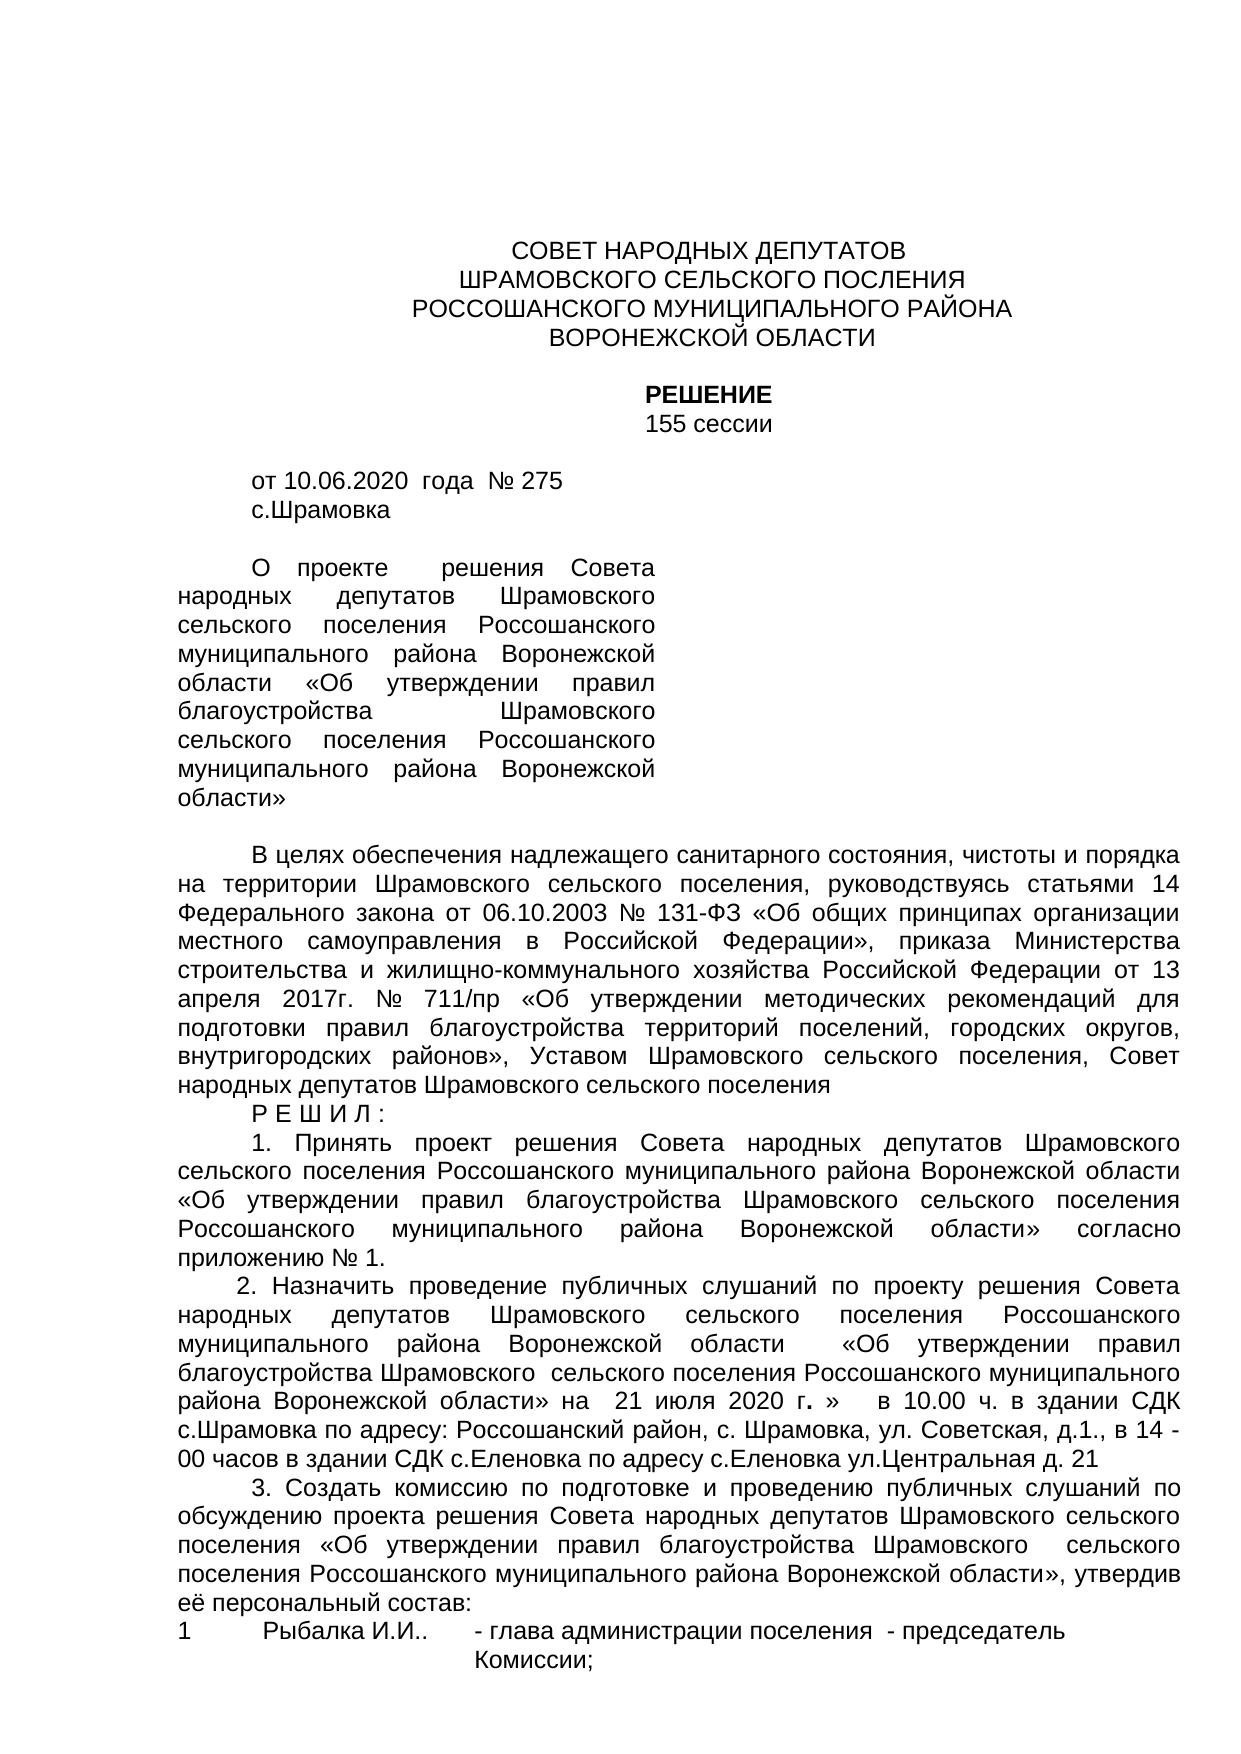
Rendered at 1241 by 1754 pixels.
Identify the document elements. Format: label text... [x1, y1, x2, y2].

text ВОРОНЕЖСКОЙ ОБЛАСТИ [177, 322, 1181, 351]
subtitle РЕШЕНИЕ [177, 380, 1181, 409]
text ШРАМОВСКОГО СЕЛЬСКОГО ПОСЛЕНИЯ [177, 265, 1181, 294]
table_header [463, 1616, 1163, 1674]
text 155 сессии [177, 409, 1181, 437]
text с.Шрамовка [177, 495, 1181, 524]
text 1. Принять проект решения Совета народных депутатов Шрамовского сельского поселения Россошанского муниципального района Воронежской области «Об утверждении правил благоустройства Шрамовского сельского поселения Россошанского муниципального района Воронежской области» согласно приложению № 1. [177, 1127, 1181, 1271]
table_header Рыбалка И.И.. [251, 1616, 463, 1674]
text О проекте решения Совета народных депутатов Шрамовского сельского поселения Россошанского муниципального района Воронежской области «Об утверждении правил благоустройства Шрамовского сельского поселения Россошанского муниципального района Воронежской области» [177, 552, 656, 811]
text В целях обеспечения надлежащего санитарного состояния, чистоты и порядка на территории Шрамовского сельского поселения, руководствуясь статьями 14 Федерального закона от 06.10.2003 № 131-ФЗ «Об общих принципах организации местного самоуправления в Российской Федерации», приказа Министерства строительства и жилищно-коммунального хозяйства Российской Федерации от 13 апреля 2017г. № 711/пр «Об утверждении методических рекомендаций для подготовки правил благоустройства территорий поселений, городских округов, внутригородских районов», Уставом Шрамовского сельского поселения, Совет народных депутатов Шрамовского сельского поселения [177, 840, 1181, 1099]
text 3. Создать комиссию по подготовке и проведению публичных слушаний по обсуждению проекта решения Совета народных депутатов Шрамовского сельского поселения «Об утверждении правил благоустройства Шрамовского сельского поселения Россошанского муниципального района Воронежской области», утвердив её персональный состав: [177, 1472, 1181, 1616]
table_header 1 [166, 1616, 251, 1674]
text СОВЕТ НАРОДНЫХ ДЕПУТАТОВ [177, 236, 1181, 265]
text РОССОШАНСКОГО МУНИЦИПАЛЬНОГО РАЙОНА [177, 294, 1181, 322]
text от 10.06.2020 года № 275 [177, 466, 1181, 495]
text 2. Назначить проведение публичных слушаний по проекту решения Совета народных депутатов Шрамовского сельского поселения Россошанского муниципального района Воронежской области «Об утверждении правил благоустройства Шрамовского сельского поселения Россошанского муниципального района Воронежской области» на 21 июля 2020 г. » в 10.00 ч. в здании СДК с.Шрамовка по адресу: Россошанский район, с. Шрамовка, ул. Советская, д.1., в 14 -00 часов в здании СДК с.Еленовка по адресу с.Еленовка ул.Центральная д. 21 [177, 1271, 1181, 1472]
subtitle РЕШИЛ: [177, 1099, 1181, 1127]
